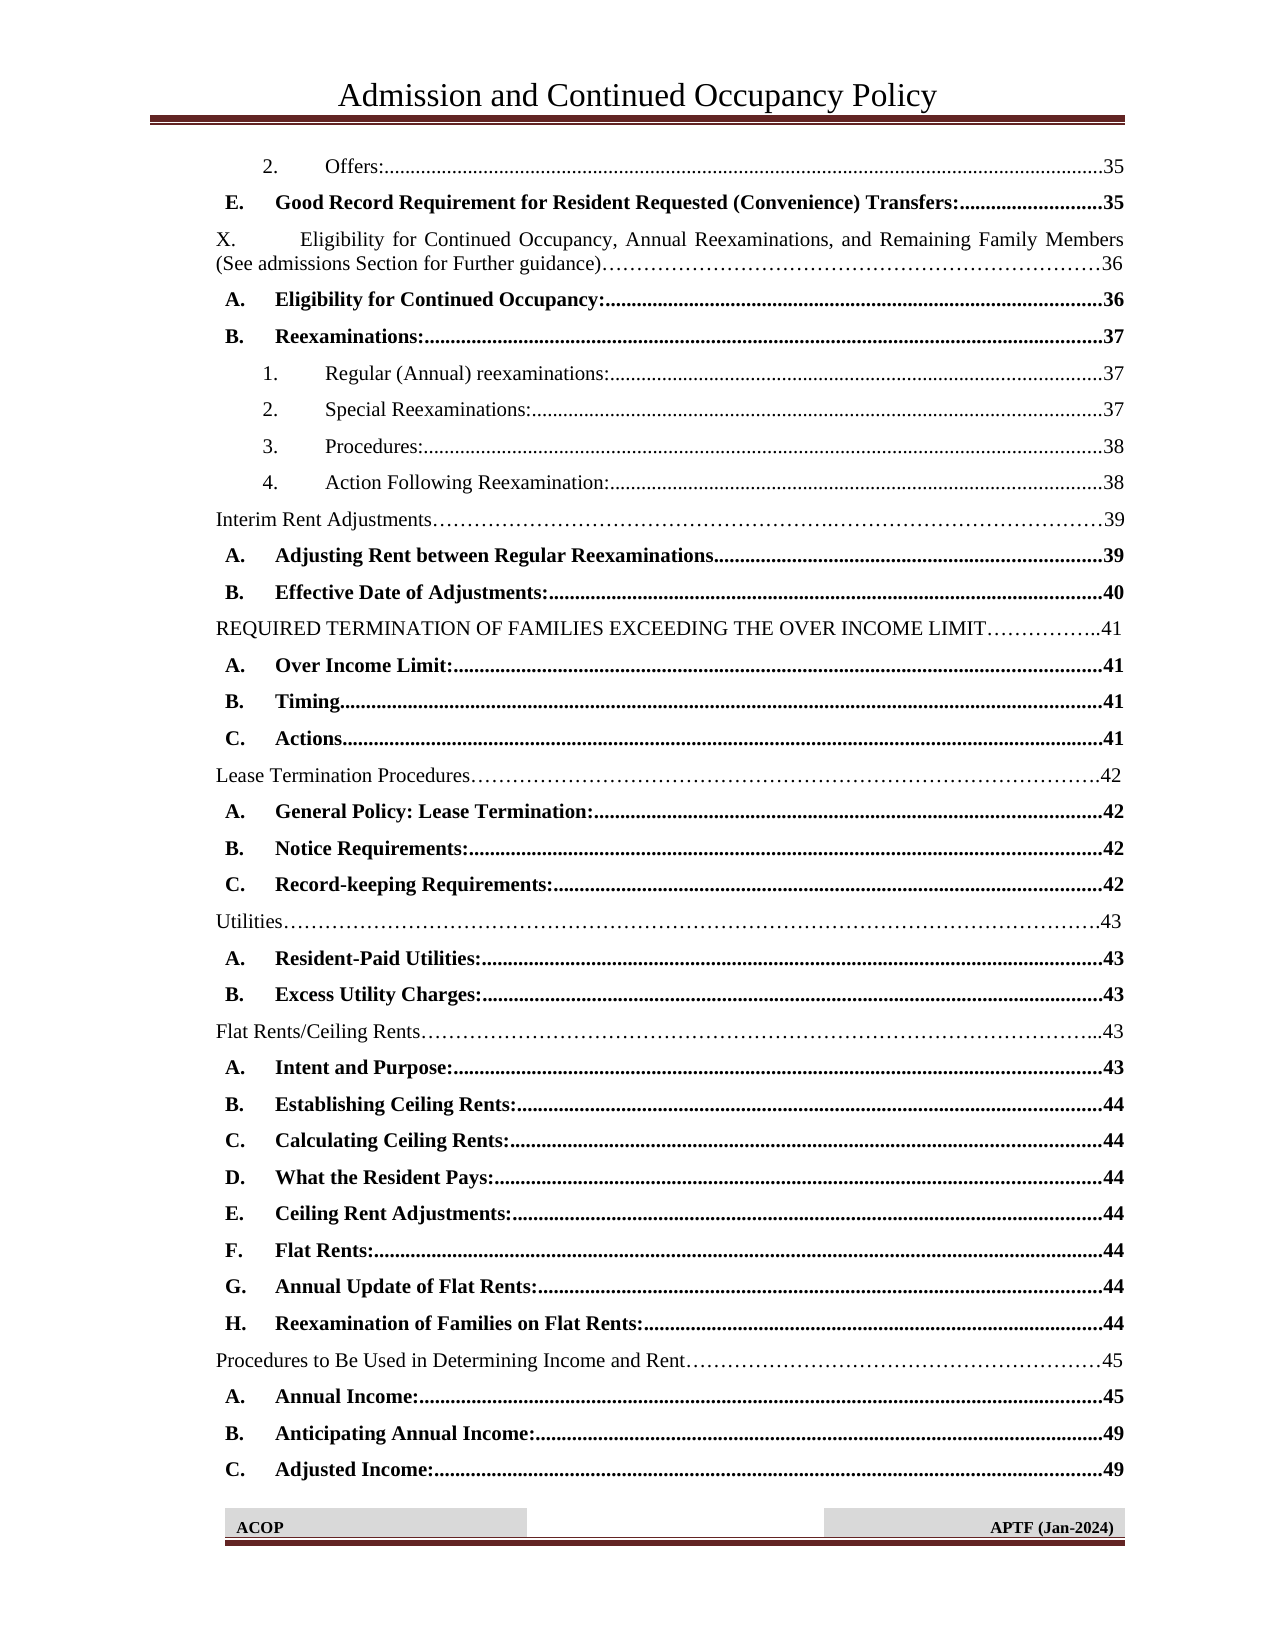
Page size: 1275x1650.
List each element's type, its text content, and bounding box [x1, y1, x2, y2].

text A. Intent and Purpose: 43 [225, 1055, 1125, 1079]
text 2. Offers: 35 [262, 153, 1125, 178]
text Procedures to Be Used in Determining Income and Rent……………………………………………………45 [216, 1348, 1125, 1372]
text Flat Rents/Ceiling Rents……………………………………………………………………………………...43 [216, 1018, 1125, 1043]
text A. Adjusting Rent between Regular Reexaminations 39 [225, 543, 1125, 567]
text A. Resident-Paid Utilities: 43 [225, 945, 1125, 969]
text Lease Termination Procedures……………………………………………………………………………….42 [216, 763, 1125, 787]
text C. Record-keeping Requirements: 42 [225, 872, 1125, 896]
text C. Calculating Ceiling Rents: 44 [225, 1128, 1125, 1152]
text A. Annual Income: 45 [225, 1384, 1125, 1408]
text E. Ceiling Rent Adjustments: 44 [225, 1201, 1125, 1225]
text C. Actions 41 [225, 726, 1125, 750]
text A. General Policy: Lease Termination: 42 [225, 799, 1125, 823]
text B. Notice Requirements: 42 [225, 836, 1125, 860]
text B. Effective Date of Adjustments: 40 [225, 580, 1125, 604]
text H. Reexamination of Families on Flat Rents: 44 [225, 1311, 1125, 1335]
text 1. Regular (Annual) reexaminations: 37 [262, 360, 1125, 384]
text D. What the Resident Pays: 44 [225, 1165, 1125, 1189]
text REQUIRED TERMINATION OF FAMILIES EXCEEDING THE OVER INCOME LIMIT……………..41 [216, 616, 1125, 640]
text B. Excess Utility Charges: 43 [225, 982, 1125, 1006]
text 2. Special Reexaminations: 37 [262, 397, 1125, 421]
text Interim Rent Adjustments………………………………………………….…………………………………39 [216, 507, 1125, 531]
text B. Establishing Ceiling Rents: 44 [225, 1092, 1125, 1116]
text B. Reexaminations: 37 [225, 324, 1125, 348]
text A. Eligibility for Continued Occupancy: 36 [225, 287, 1125, 311]
text A. Over Income Limit: 41 [225, 653, 1125, 677]
text E. Good Record Requirement for Resident Requested (Convenience) Transfers: 35 [225, 190, 1125, 214]
text G. Annual Update of Flat Rents: 44 [225, 1274, 1125, 1298]
text 3. Procedures: 38 [262, 433, 1125, 458]
text C. Adjusted Income: 49 [225, 1457, 1125, 1481]
text 4. Action Following Reexamination: 38 [262, 470, 1125, 494]
text Utilities……………………………………………………………………………………………………….43 [216, 909, 1125, 933]
text F. Flat Rents: 44 [225, 1238, 1125, 1262]
text X. Eligibility for Continued Occupancy, Annual Reexaminations, and Remaining Family Members (See admissions Section for Further guidance)………………………………………………………………36 [216, 227, 1125, 275]
text B. Anticipating Annual Income: 49 [225, 1421, 1125, 1445]
text B. Timing 41 [225, 689, 1125, 713]
